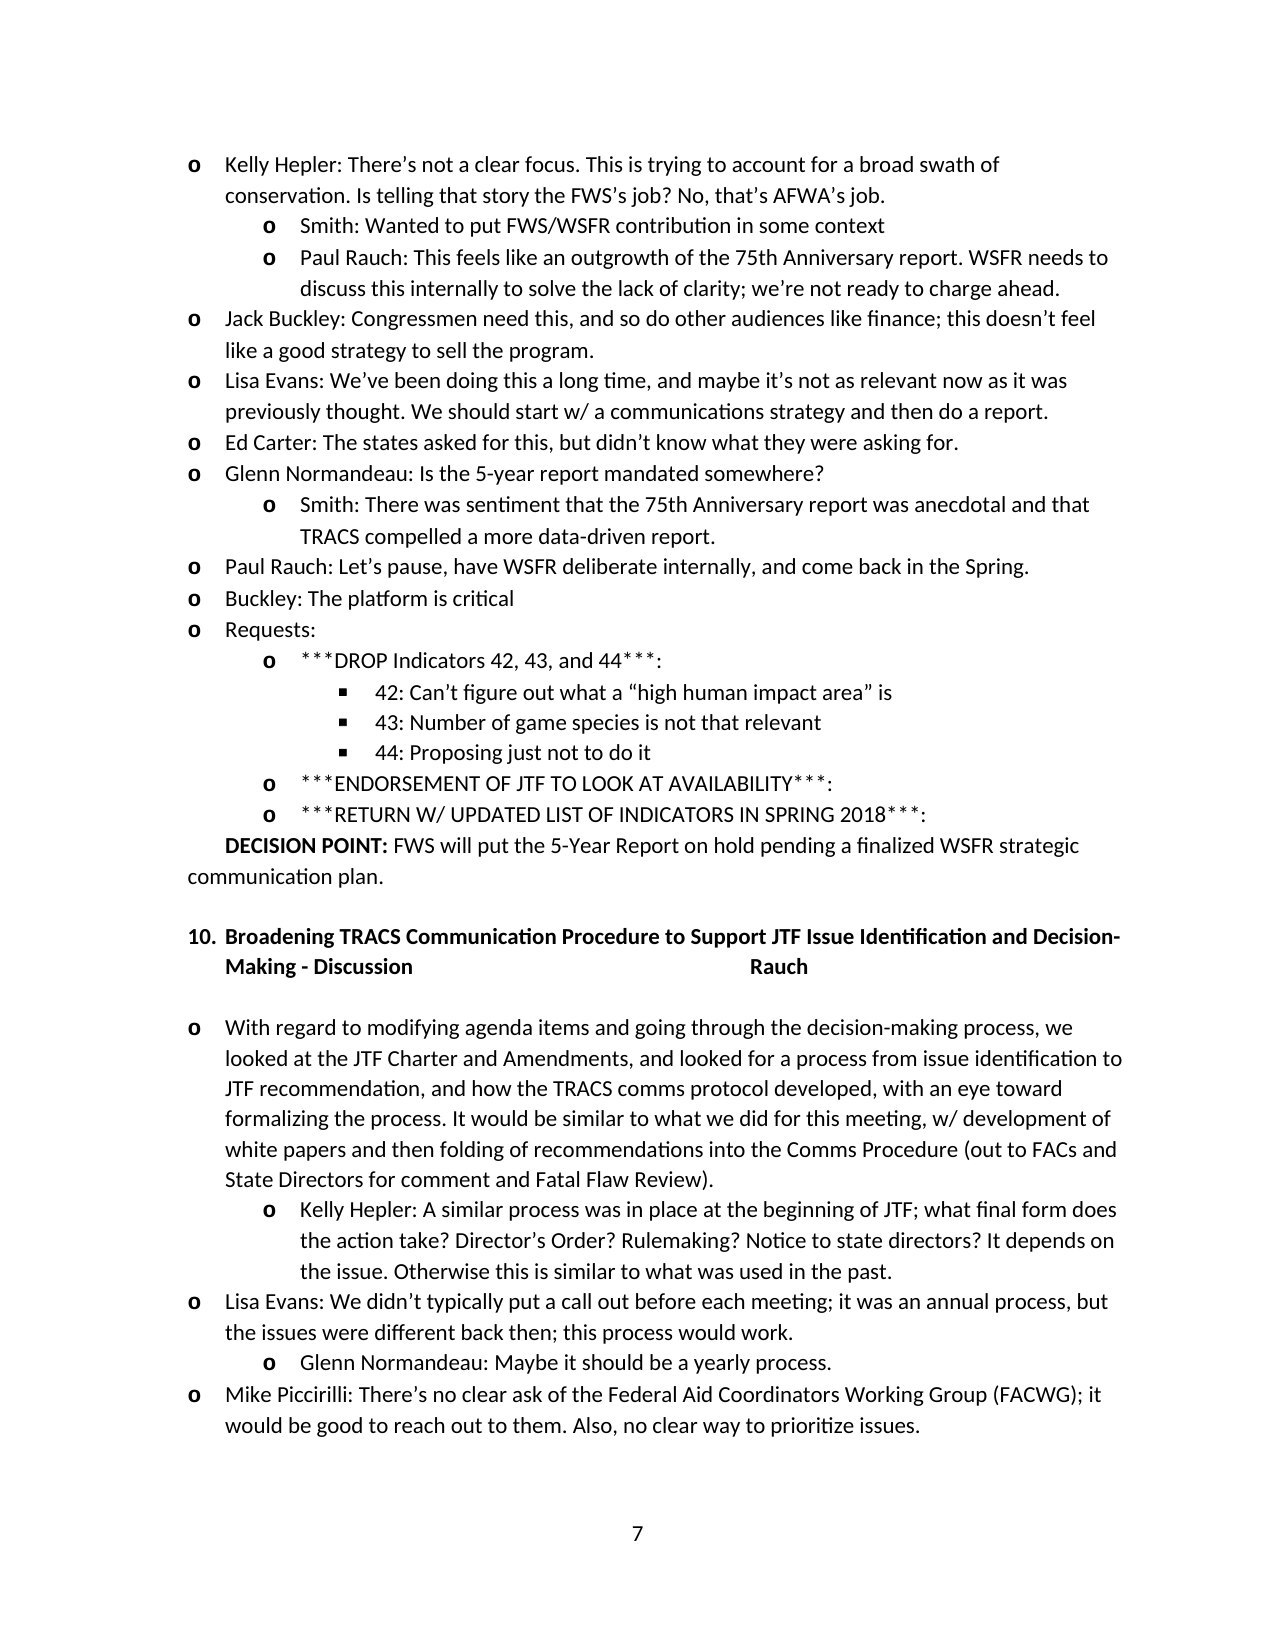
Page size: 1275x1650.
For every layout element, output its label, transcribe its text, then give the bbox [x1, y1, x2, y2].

list Smith: There was sentiment that the 75th Anniversary report was anecdotal and that TRACS compelled a more data-driven report. [262, 491, 1125, 550]
list Broadening TRACS Communication Procedure to Support JTF Issue Identification and Decision-Making - Discussion Rauch [187, 922, 1125, 980]
list Paul Rauch: Let’s pause, have WSFR deliberate internally, and come back in the Spring. [187, 552, 1125, 581]
list Glenn Normandeau: Is the 5-year report mandated somewhere? [187, 459, 1125, 488]
list ***ENDORSEMENT OF JTF TO LOOK AT AVAILABILITY***: [262, 769, 1125, 798]
list Buckley: The platform is critical [187, 584, 1125, 613]
list Kelly Hepler: A similar process was in place at the beginning of JTF; what final form does the action take? Director’s Order? Rulemaking? Notice to state directors? It depends on the issue. Otherwise this is similar to what was used in the past. [262, 1195, 1125, 1285]
list Ed Carter: The states asked for this, but didn’t know what they were asking for. [187, 428, 1125, 457]
list Lisa Evans: We’ve been doing this a long time, and maybe it’s not as relevant now as it was previously thought. We should start w/ a communications strategy and then do a report. [187, 366, 1125, 426]
list Paul Rauch: This feels like an outgrowth of the 75th Anniversary report. WSFR needs to discuss this internally to solve the lack of clarity; we’re not ready to charge ahead. [262, 243, 1125, 302]
list DECISION POINT: FWS will put the 5-Year Report on hold pending a finalized WSFR strategic communication plan. [187, 832, 1125, 920]
list Jack Buckley: Congressmen need this, and so do other audiences like finance; this doesn’t feel like a good strategy to sell the program. [187, 304, 1125, 364]
list Mike Piccirilli: There’s no clear ask of the Federal Aid Coordinators Working Group (FACWG); it would be good to reach out to them. Also, no clear way to prioritize issues. [187, 1380, 1125, 1439]
list Requests: [187, 615, 1125, 644]
list 42: Can’t figure out what a “high human impact area” is [337, 678, 1125, 706]
list Lisa Evans: We didn’t typically put a call out before each meeting; it was an annual process, but the issues were different back then; this process would work. [187, 1287, 1125, 1346]
list ***RETURN W/ UPDATED LIST OF INDICATORS IN SPRING 2018***: [262, 800, 1125, 829]
list 44: Proposing just not to do it [337, 738, 1125, 766]
list Kelly Hepler: There’s not a clear focus. This is trying to account for a broad swath of conservation. Is telling that story the FWS’s job? No, that’s AFWA’s job. [187, 150, 1125, 209]
list 43: Number of game species is not that relevant [337, 708, 1125, 736]
list Smith: Wanted to put FWS/WSFR contribution in some context [262, 212, 1125, 241]
list Glenn Normandeau: Maybe it should be a yearly process. [262, 1348, 1125, 1378]
list With regard to modifying agenda items and going through the decision-making process, we looked at the JTF Charter and Amendments, and looked for a process from issue identification to JTF recommendation, and how the TRACS comms protocol developed, with an eye toward formalizing the process. It would be similar to what we did for this meeting, w/ development of white papers and then folding of recommendations into the Comms Procedure (out to FACs and State Directors for comment and Fatal Flaw Review). [187, 1013, 1125, 1193]
list ***DROP Indicators 42, 43, and 44***: [262, 647, 1125, 676]
